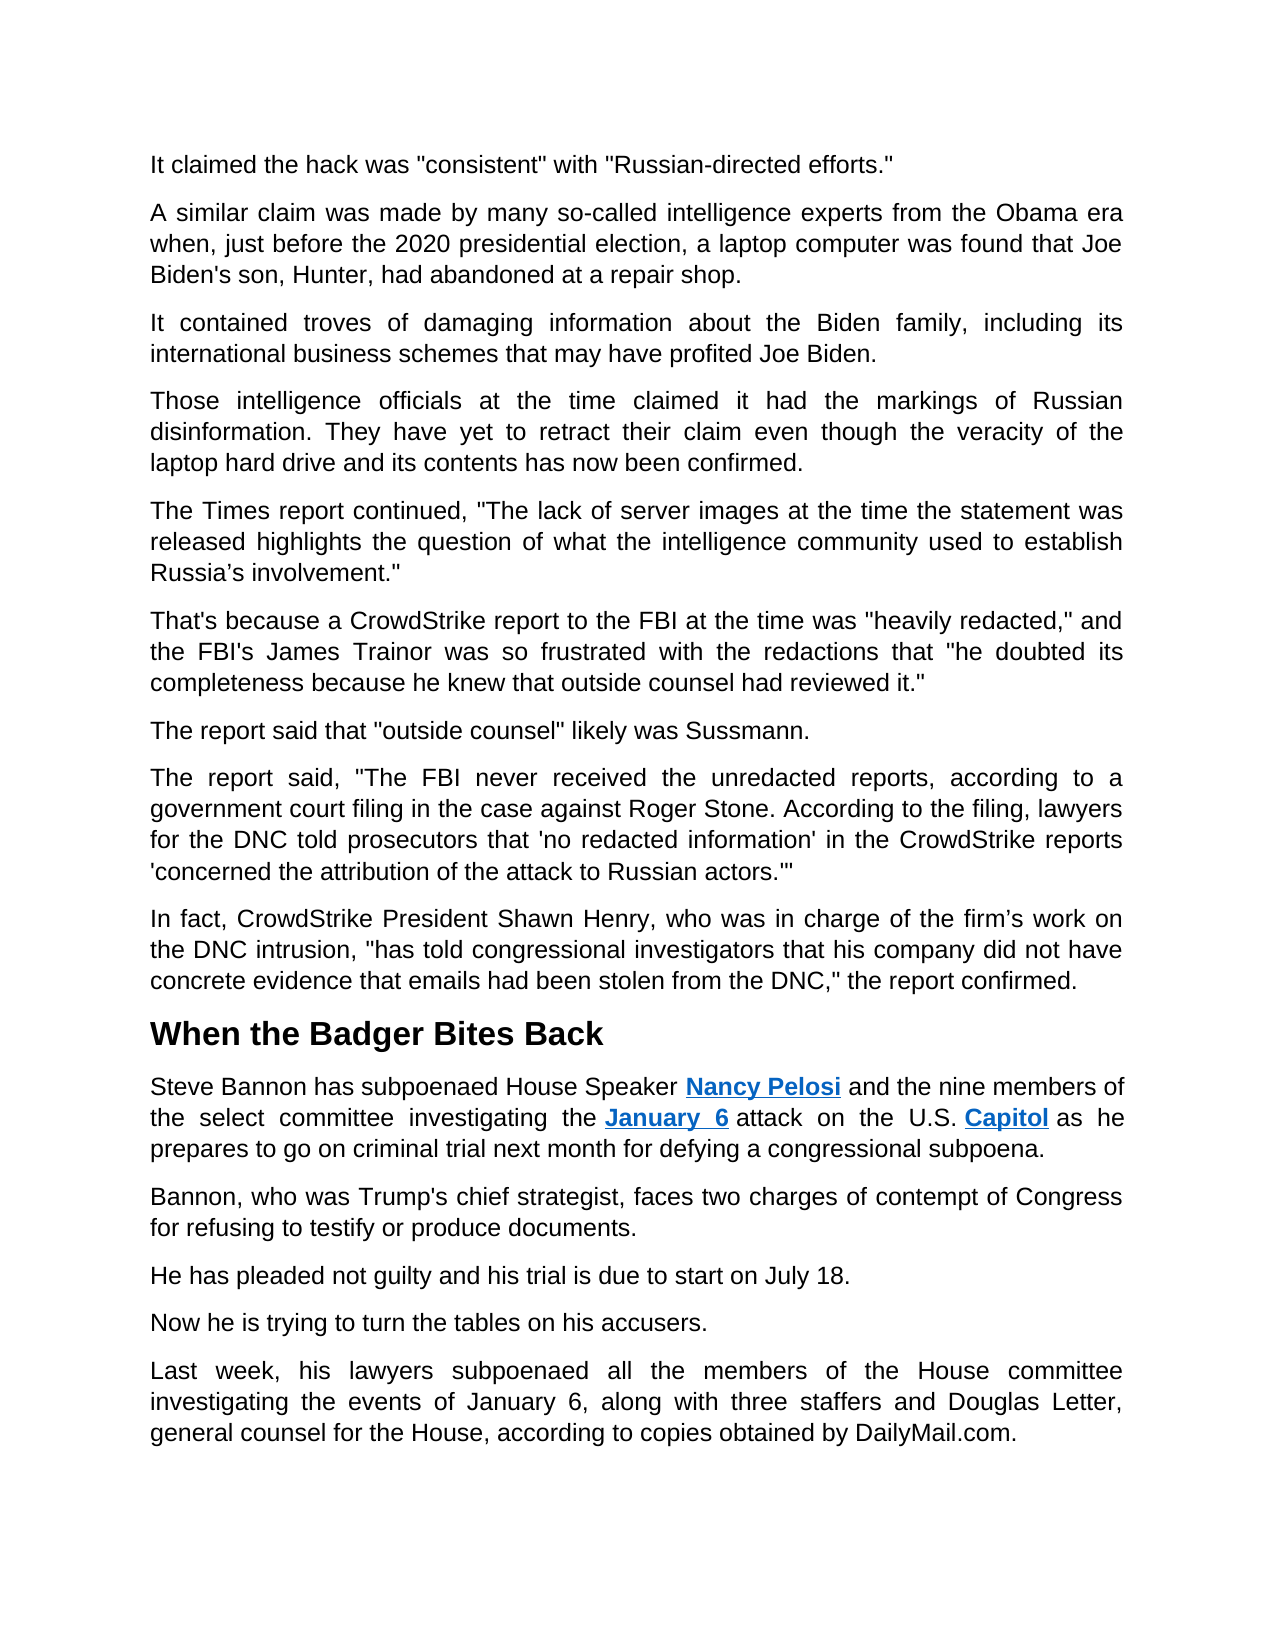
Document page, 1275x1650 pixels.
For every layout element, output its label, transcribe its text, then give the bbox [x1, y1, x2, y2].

text In fact, CrowdStrike President Shawn Henry, who was in charge of the firm’s work on the DNC intrusion, "has told congressional investigators that his company did not have concrete evidence that emails had been stolen from the DNC," the report confirmed. [150, 904, 1125, 995]
text Bannon, who was Trump's chief strategist, faces two charges of contempt of Congress for refusing to testify or produce documents. [150, 1182, 1125, 1242]
text When the Badger Bites Back [150, 1014, 1125, 1052]
text He has pleaded not guilty and his trial is due to start on July 18. [150, 1261, 1125, 1289]
text Steve Bannon has subpoenaed House Speaker Nancy Pelosi and the nine members of the select committee investigating the January 6 attack on the U.S. Capitol as he prepares to go on criminal trial next month for defying a congressional subpoena. [150, 1072, 1125, 1163]
text The Times report continued, "The lack of server images at the time the statement was released highlights the question of what the intelligence community used to establish Russia’s involvement." [150, 496, 1125, 587]
text Last week, his lawyers subpoenaed all the members of the House committee investigating the events of January 6, along with three staffers and Douglas Letter, general counsel for the House, according to copies obtained by DailyMail.com. [150, 1356, 1125, 1447]
text It claimed the hack was "consistent" with "Russian-directed efforts." [150, 150, 1125, 179]
text Now he is trying to turn the tables on his accusers. [150, 1308, 1125, 1337]
text Those intelligence officials at the time claimed it had the markings of Russian disinformation. They have yet to retract their claim even though the veracity of the laptop hard drive and its contents has now been confirmed. [150, 386, 1125, 477]
text The report said that "outside counsel" likely was Sussmann. [150, 716, 1125, 744]
text The report said, "The FBI never received the unredacted reports, according to a government court filing in the case against Roger Stone. According to the filing, lawyers for the DNC told prosecutors that 'no redacted information' in the CrowdStrike reports 'concerned the attribution of the attack to Russian actors.'" [150, 763, 1125, 885]
text A similar claim was made by many so-called intelligence experts from the Obama era when, just before the 2020 presidential election, a laptop computer was found that Joe Biden's son, Hunter, had abandoned at a repair shop. [150, 198, 1125, 288]
text That's because a CrowdStrike report to the FBI at the time was "heavily redacted," and the FBI's James Trainor was so frustrated with the redactions that "he doubted its completeness because he knew that outside counsel had reviewed it." [150, 606, 1125, 697]
text It contained troves of damaging information about the Biden family, including its international business schemes that may have profited Joe Biden. [150, 307, 1125, 367]
